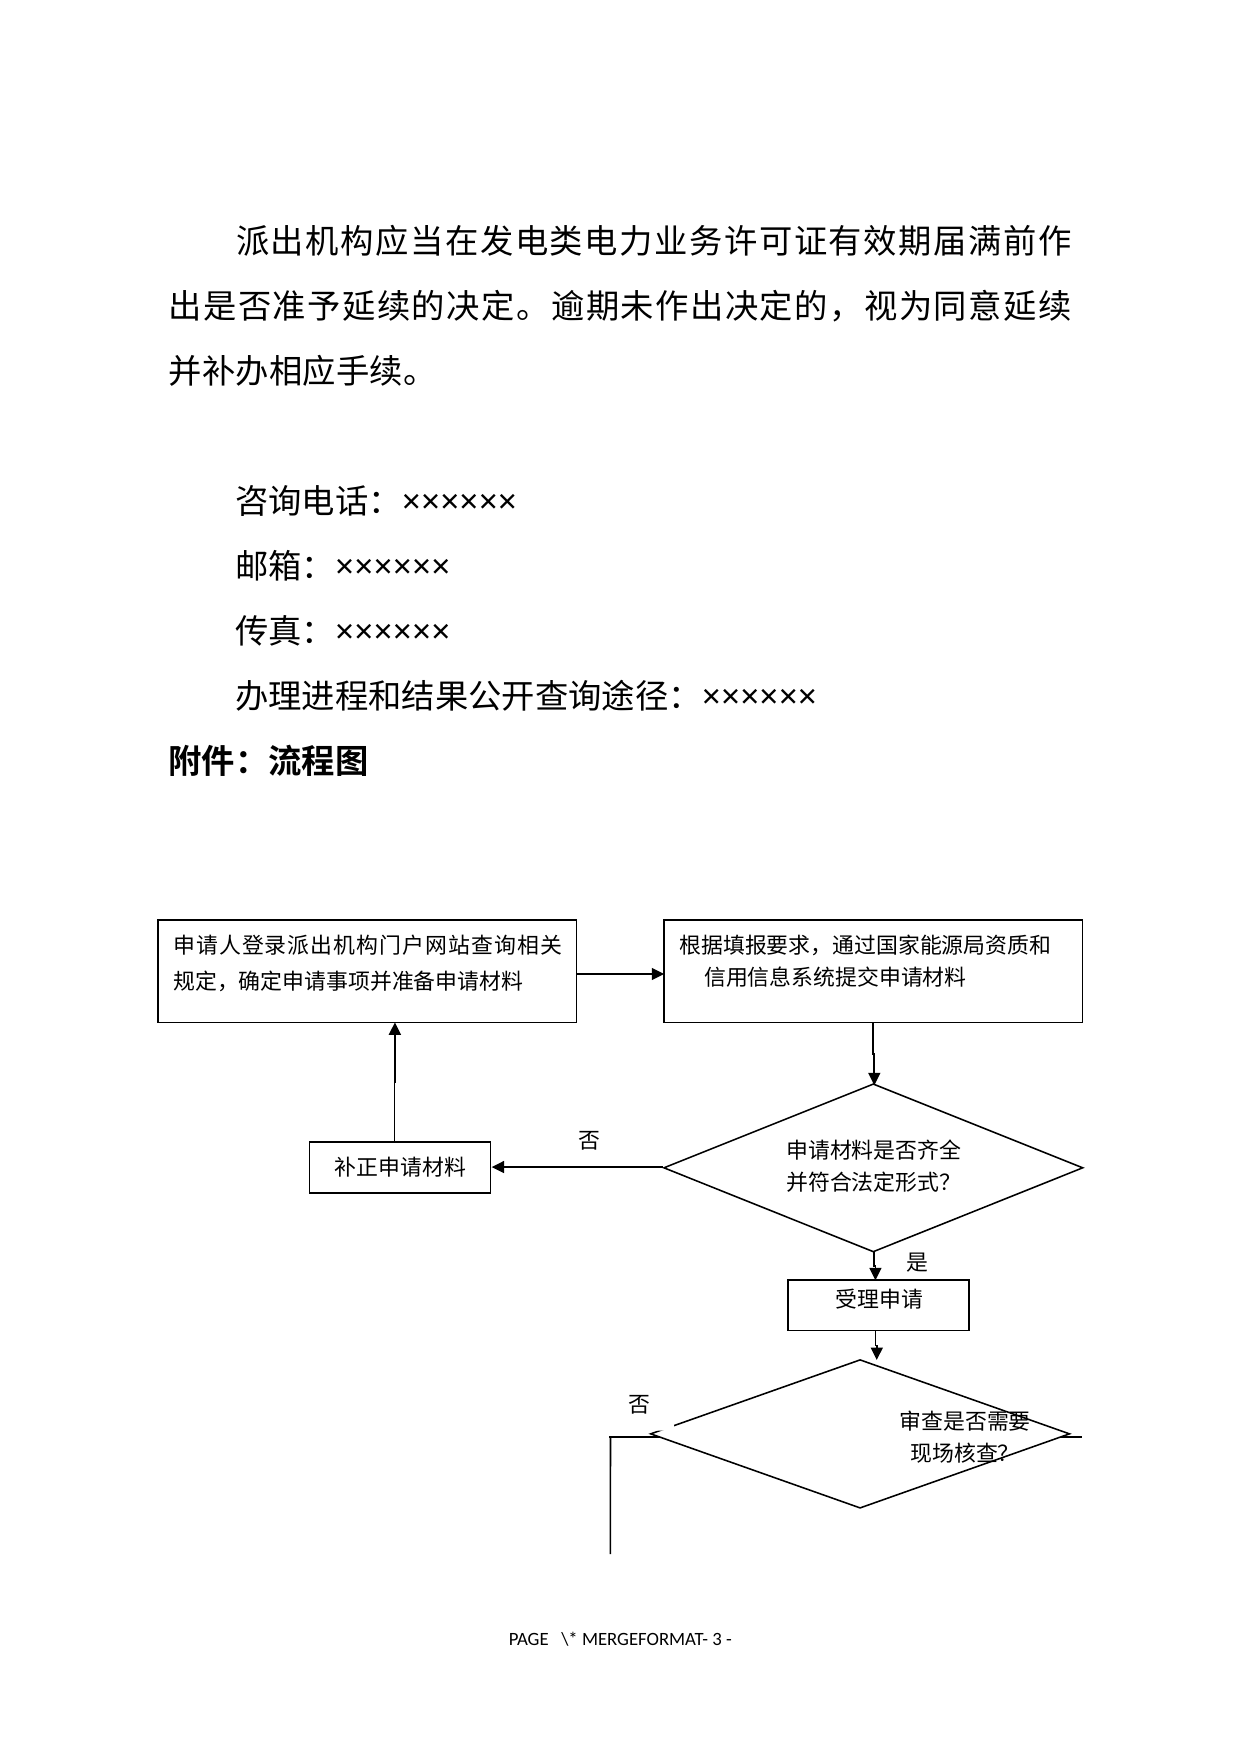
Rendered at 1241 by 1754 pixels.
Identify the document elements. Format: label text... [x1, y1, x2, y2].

text 派出机构应当在发电类电力业务许可证有效期届满前作出是否准予延续的决定。逾期未作出决定的，视为同意延续并补办相应手续。 [168, 207, 1072, 402]
text 咨询电话：×××××× [168, 467, 1072, 532]
text 办理进程和结果公开查询途径：×××××× [168, 662, 1072, 727]
text 传真：×××××× [168, 597, 1072, 662]
text 邮箱：×××××× [168, 532, 1072, 597]
text 附件：流程图 [168, 727, 1072, 792]
